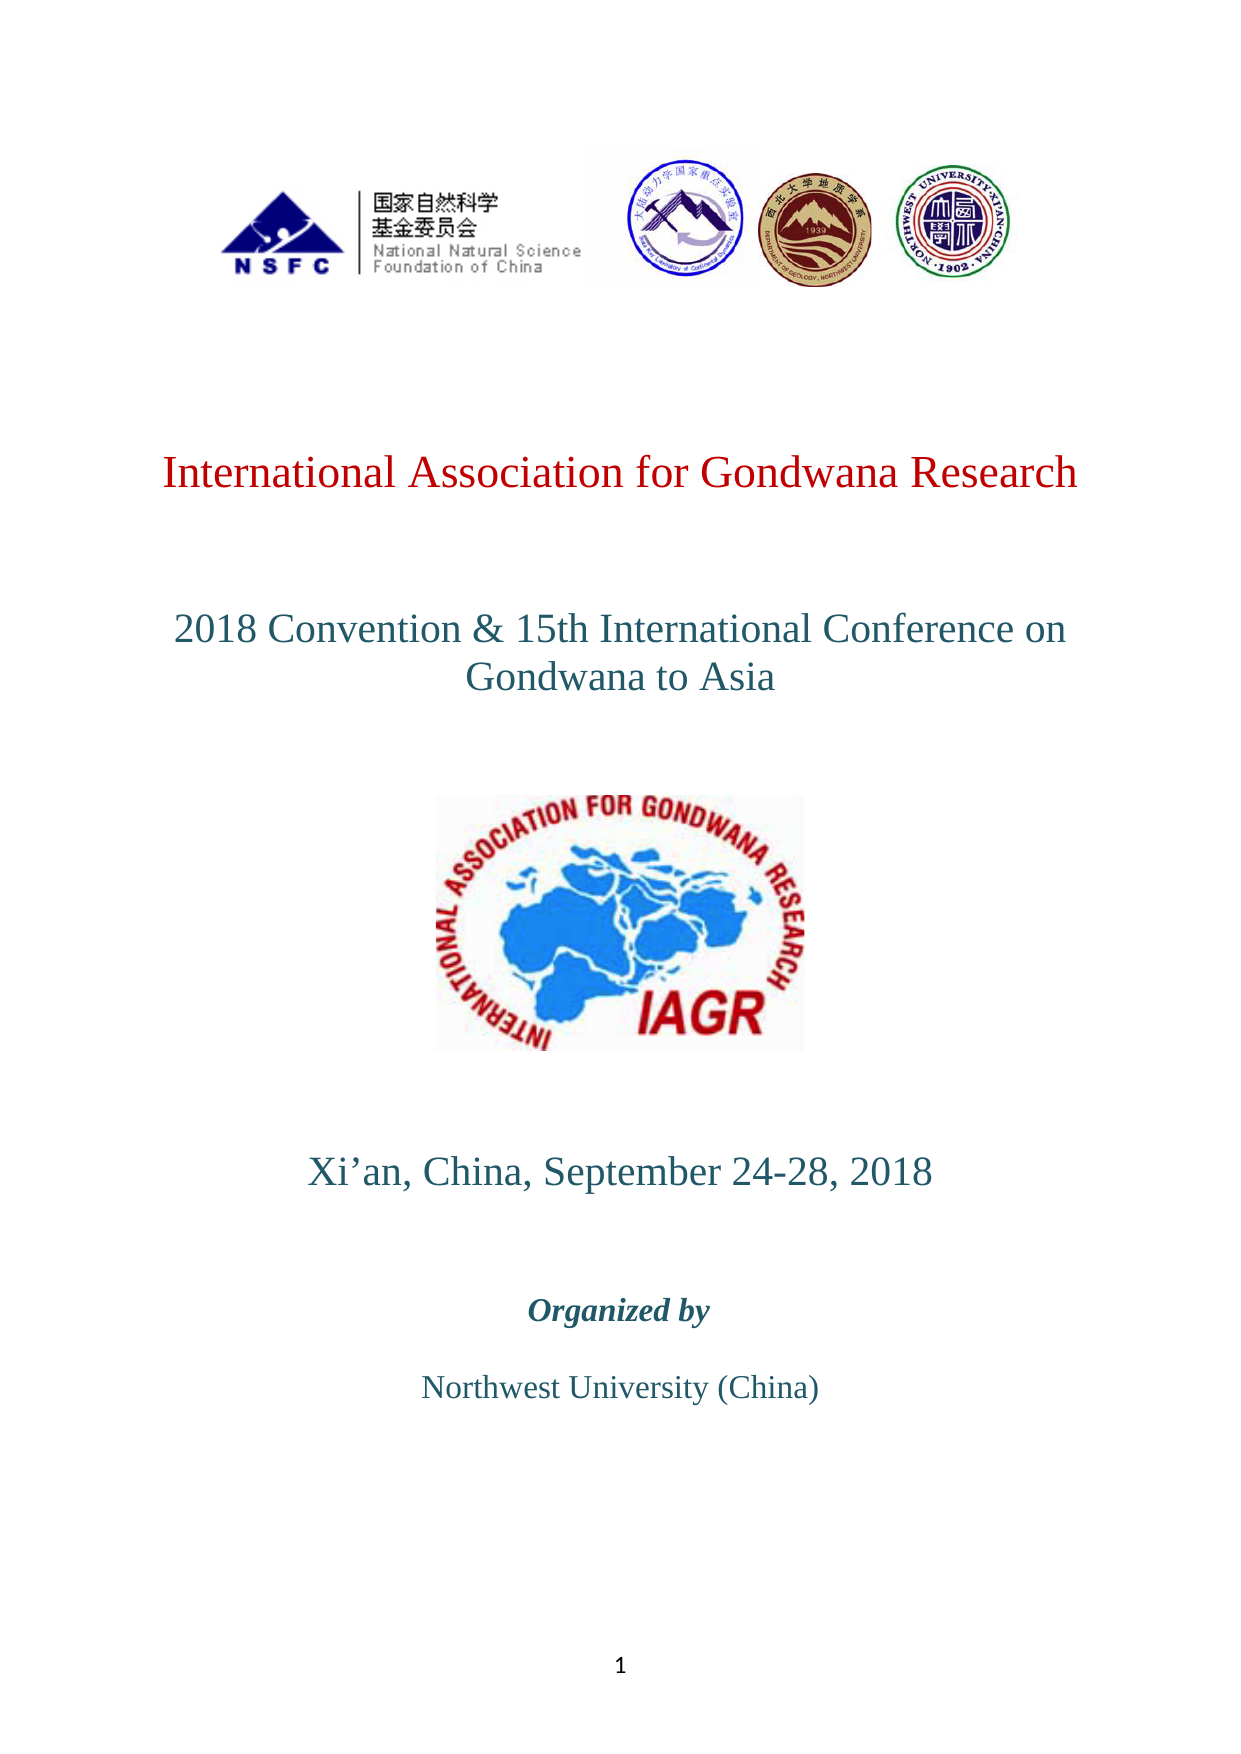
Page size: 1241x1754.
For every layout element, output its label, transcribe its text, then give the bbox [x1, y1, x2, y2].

text International Association for Gondwana Research [148, 445, 1092, 498]
text Xi’an, China, September 24-28, 2018 [148, 1147, 1092, 1194]
picture [435, 795, 805, 1051]
text Organized by [148, 1290, 1092, 1329]
text Northwest University (China) [148, 1367, 1092, 1405]
text 2018 Convention & 15th International Conference on Gondwana to Asia [148, 603, 1092, 699]
picture [204, 147, 1037, 287]
